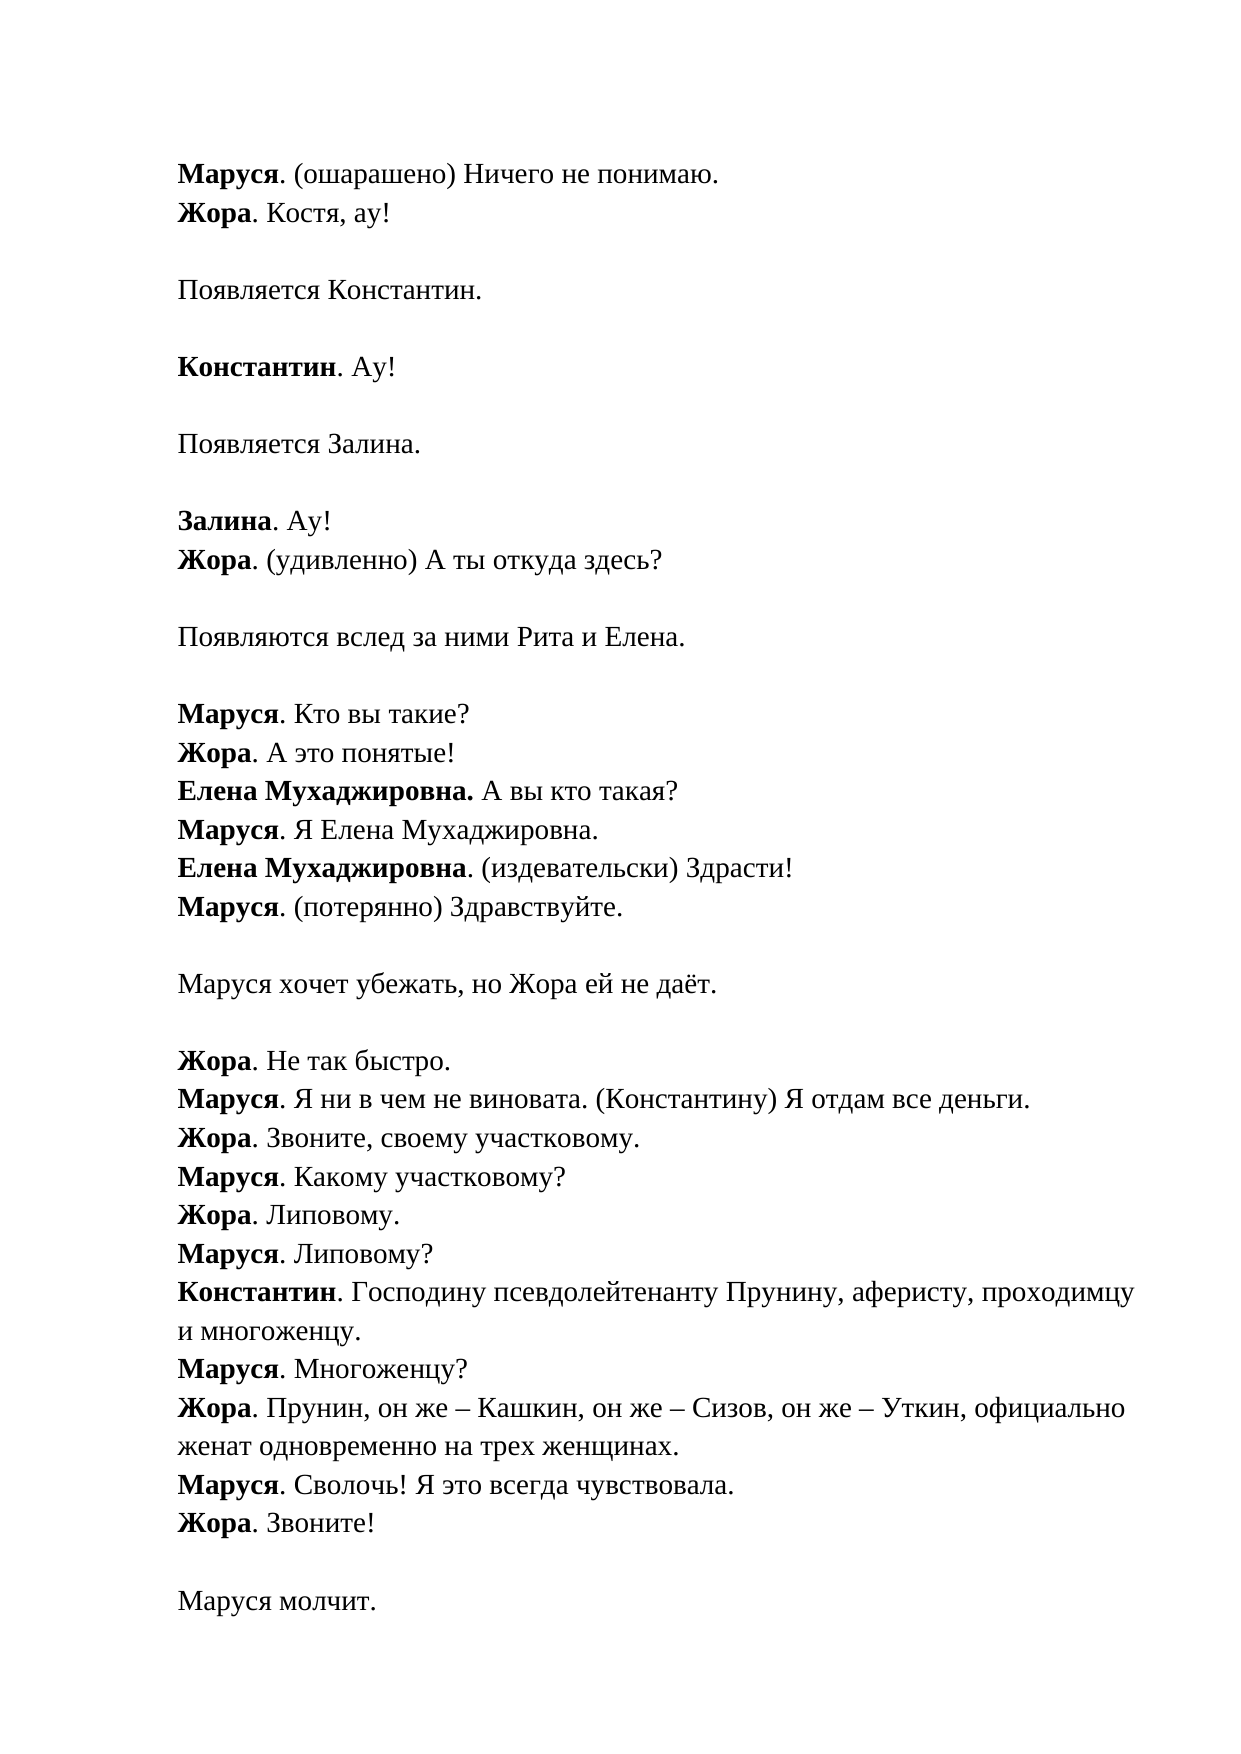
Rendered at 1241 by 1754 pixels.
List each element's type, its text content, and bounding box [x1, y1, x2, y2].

text Жора. Прунин, он же – Кашкин, он же – Сизов, он же – Уткин, официально женат одновременно на трех женщинах. [177, 1390, 1152, 1462]
text Константин. Ау! [177, 349, 1152, 383]
text Маруся. Какому участковому? [177, 1159, 1152, 1192]
text Жора. А это понятые! [177, 735, 1152, 768]
text Маруся. Липовому? [177, 1236, 1152, 1269]
text Маруся. Сволочь! Я это всегда чувствовала. [177, 1467, 1152, 1501]
text Жора. Звоните! [177, 1506, 1152, 1539]
text Маруся молчит. [177, 1583, 1152, 1616]
text Жора. Звоните, своему участковому. [177, 1120, 1152, 1154]
text Появляется Залина. [177, 426, 1152, 460]
text Маруся. (ошарашено) Ничего не понимаю. [177, 157, 1152, 190]
text Жора. (удивленно) А ты откуда здесь? [177, 542, 1152, 576]
text Появляется Константин. [177, 272, 1152, 306]
text Жора. Липовому. [177, 1197, 1152, 1231]
text Елена Мухаджировна. А вы кто такая? [177, 773, 1152, 807]
text Маруся хочет убежать, но Жора ей не даёт. [177, 966, 1152, 999]
text Константин. Господину псевдолейтенанту Прунину, аферисту, проходимцу и многоженцу. [177, 1274, 1152, 1346]
text Елена Мухаджировна. (издевательски) Здрасти! [177, 850, 1152, 884]
text Залина. Ау! [177, 503, 1152, 537]
text Маруся. Я ни в чем не виновата. (Константину) Я отдам все деньги. [177, 1082, 1152, 1115]
text Маруся. Кто вы такие? [177, 696, 1152, 730]
text Маруся. Я Елена Мухаджировна. [177, 812, 1152, 845]
text Жора. Костя, ау! [177, 195, 1152, 229]
text Маруся. Многоженцу? [177, 1351, 1152, 1385]
text Появляются вслед за ними Рита и Елена. [177, 619, 1152, 653]
text Маруся. (потерянно) Здравствуйте. [177, 889, 1152, 922]
text Жора. Не так быстро. [177, 1043, 1152, 1077]
